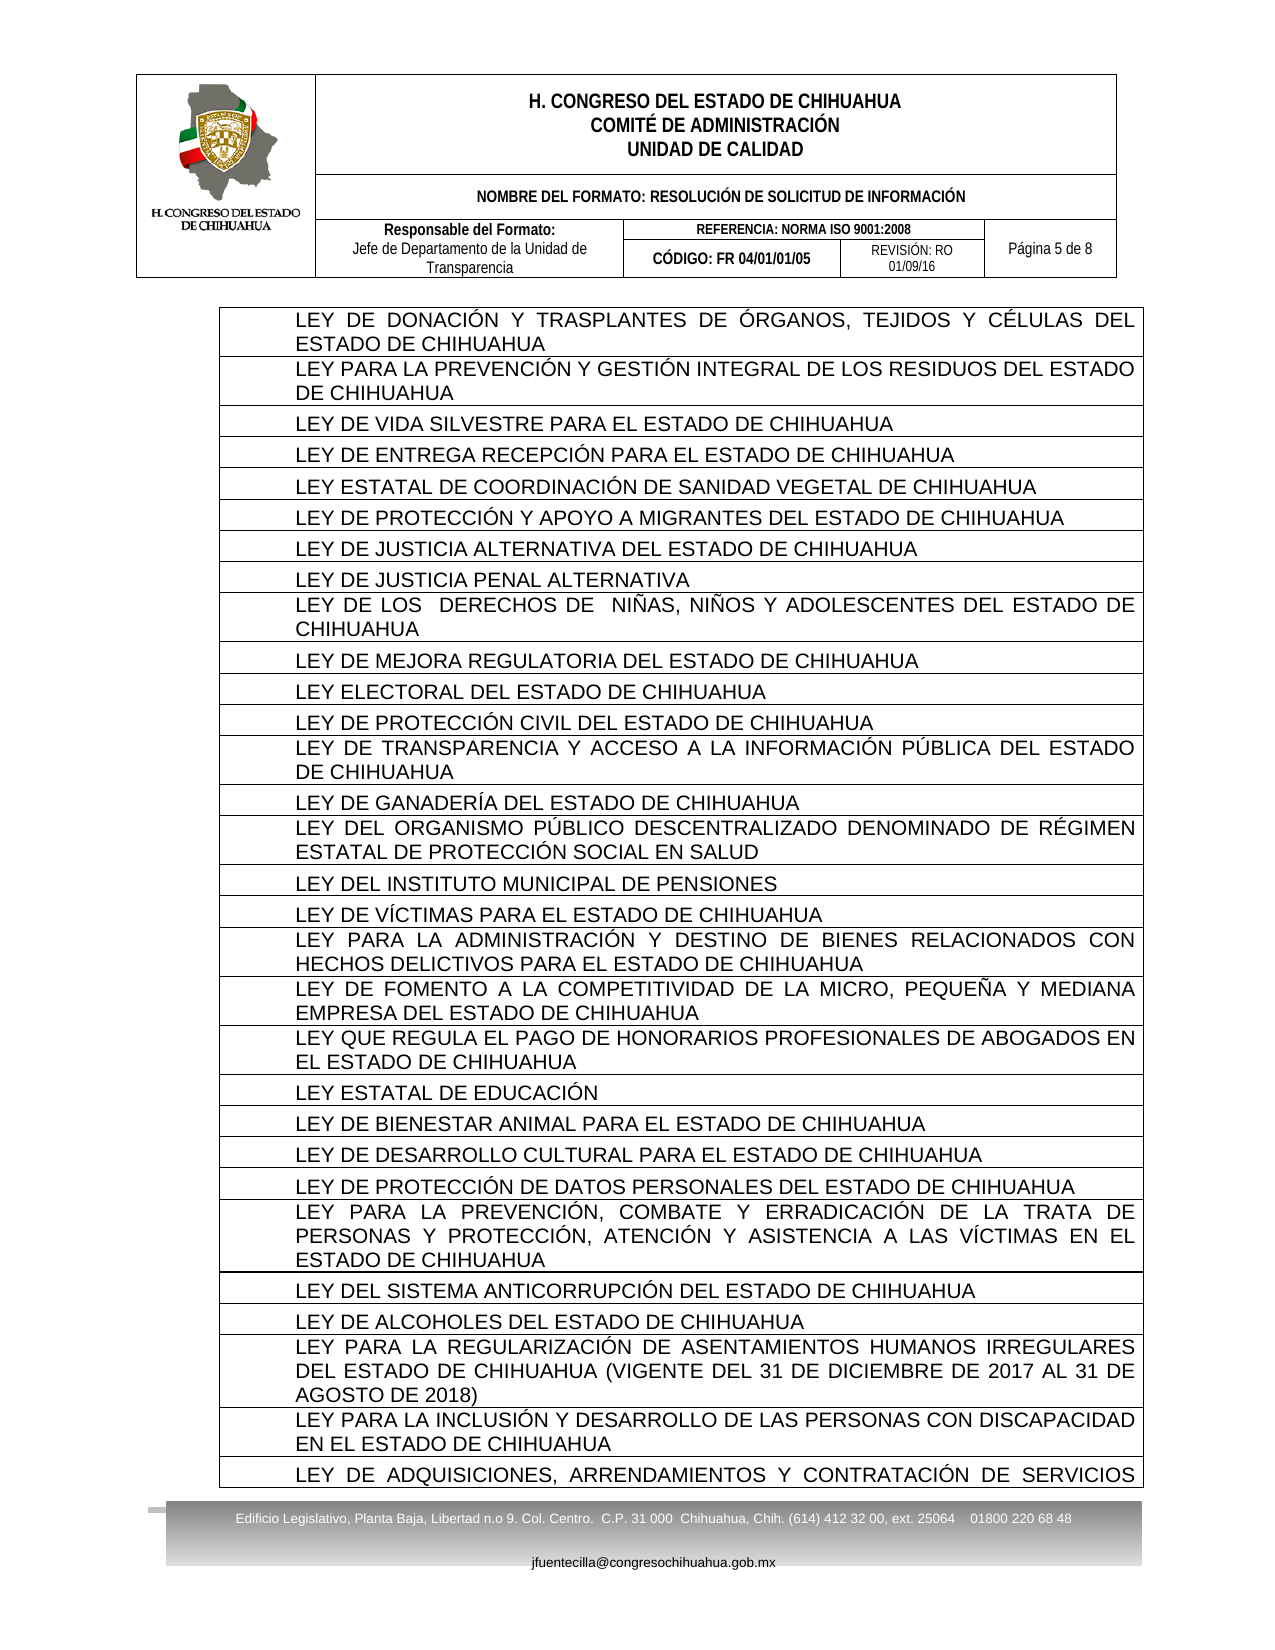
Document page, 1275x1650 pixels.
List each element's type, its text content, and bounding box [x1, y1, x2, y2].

table_cell LEY DEL SISTEMA ANTICORRUPCIÓN DEL ESTADO DE CHIHUAHUA [220, 1273, 1143, 1303]
table_cell LEY DE ENTREGA RECEPCIÓN PARA EL ESTADO DE CHIHUAHUA [220, 437, 1143, 467]
table_cell LEY DE DESARROLLO CULTURAL PARA EL ESTADO DE CHIHUAHUA [220, 1137, 1143, 1167]
table_cell LEY DE JUSTICIA ALTERNATIVA DEL ESTADO DE CHIHUAHUA [220, 531, 1143, 561]
table_cell LEY QUE REGULA EL PAGO DE HONORARIOS PROFESIONALES DE ABOGADOS EN EL ESTADO DE CHIHUAHUA [220, 1026, 1143, 1073]
table_cell LEY ESTATAL DE EDUCACIÓN [220, 1075, 1143, 1105]
table_cell LEY DE PROTECCIÓN Y APOYO A MIGRANTES DEL ESTADO DE CHIHUAHUA [220, 500, 1143, 530]
table_cell LEY DE PROTECCIÓN DE DATOS PERSONALES DEL ESTADO DE CHIHUAHUA [220, 1168, 1143, 1198]
table_cell LEY DEL INSTITUTO MUNICIPAL DE PENSIONES [220, 865, 1143, 895]
table_cell LEY DE PROTECCIÓN CIVIL DEL ESTADO DE CHIHUAHUA [220, 705, 1143, 735]
table_cell LEY ESTATAL DE COORDINACIÓN DE SANIDAD VEGETAL DE CHIHUAHUA [220, 468, 1143, 498]
table_cell LEY DE VÍCTIMAS PARA EL ESTADO DE CHIHUAHUA [220, 896, 1143, 927]
table_cell LEY DE JUSTICIA PENAL ALTERNATIVA [220, 562, 1143, 592]
table_cell LEY DE ADQUISICIONES, ARRENDAMIENTOS Y CONTRATACIÓN DE SERVICIOS DEL ESTADO DE CHIHUAHUA [220, 1457, 1143, 1487]
table_cell LEY DE FOMENTO A LA COMPETITIVIDAD DE LA MICRO, PEQUEÑA Y MEDIANA EMPRESA DEL ESTADO DE CHIHUAHUA [220, 977, 1143, 1024]
table_cell LEY PARA LA PREVENCIÓN, COMBATE Y ERRADICACIÓN DE LA TRATA DE PERSONAS Y PROTECCIÓN, ATENCIÓN Y ASISTENCIA A LAS VÍCTIMAS EN EL ESTADO DE CHIHUAHUA [220, 1200, 1143, 1271]
table_cell LEY PARA LA INCLUSIÓN Y DESARROLLO DE LAS PERSONAS CON DISCAPACIDAD EN EL ESTADO DE CHIHUAHUA [220, 1408, 1143, 1456]
table_cell LEY DE LOS DERECHOS DE NIÑAS, NIÑOS Y ADOLESCENTES DEL ESTADO DE CHIHUAHUA [220, 593, 1143, 641]
table_cell LEY DE GANADERÍA DEL ESTADO DE CHIHUAHUA [220, 785, 1143, 815]
table_cell LEY DE VIDA SILVESTRE PARA EL ESTADO DE CHIHUAHUA [220, 406, 1143, 436]
table_cell LEY DE DONACIÓN Y TRASPLANTES DE ÓRGANOS, TEJIDOS Y CÉLULAS DEL ESTADO DE CHIHUAHUA [220, 308, 1143, 356]
table_cell LEY PARA LA PREVENCIÓN Y GESTIÓN INTEGRAL DE LOS RESIDUOS DEL ESTADO DE CHIHUAHUA [220, 357, 1143, 405]
table_cell LEY DE TRANSPARENCIA Y ACCESO A LA INFORMACIÓN PÚBLICA DEL ESTADO DE CHIHUAHUA [220, 736, 1143, 784]
table_cell LEY PARA LA ADMINISTRACIÓN Y DESTINO DE BIENES RELACIONADOS CON HECHOS DELICTIVOS PARA EL ESTADO DE CHIHUAHUA [220, 928, 1143, 976]
table_cell LEY DE MEJORA REGULATORIA DEL ESTADO DE CHIHUAHUA [220, 642, 1143, 672]
table_cell LEY DE ALCOHOLES DEL ESTADO DE CHIHUAHUA [220, 1304, 1143, 1334]
picture [142, 75, 310, 242]
table_cell LEY DE BIENESTAR ANIMAL PARA EL ESTADO DE CHIHUAHUA [220, 1106, 1143, 1136]
table_cell LEY ELECTORAL DEL ESTADO DE CHIHUAHUA [220, 674, 1143, 704]
table_cell LEY PARA LA REGULARIZACIÓN DE ASENTAMIENTOS HUMANOS IRREGULARES DEL ESTADO DE CHIHUAHUA (VIGENTE DEL 31 DE DICIEMBRE DE 2017 AL 31 DE AGOSTO DE 2018) [220, 1335, 1143, 1407]
table_cell LEY DEL ORGANISMO PÚBLICO DESCENTRALIZADO DENOMINADO DE RÉGIMEN ESTATAL DE PROTECCIÓN SOCIAL EN SALUD [220, 816, 1143, 864]
